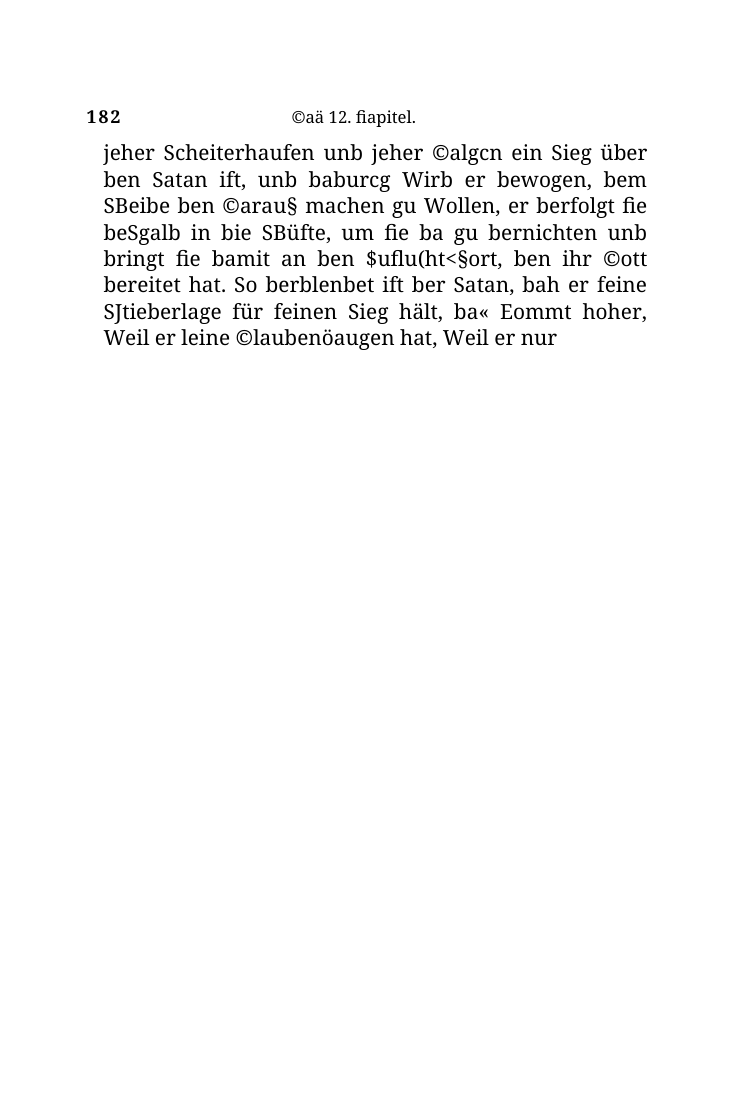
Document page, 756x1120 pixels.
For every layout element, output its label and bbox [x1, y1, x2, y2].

text [103, 139, 648, 351]
